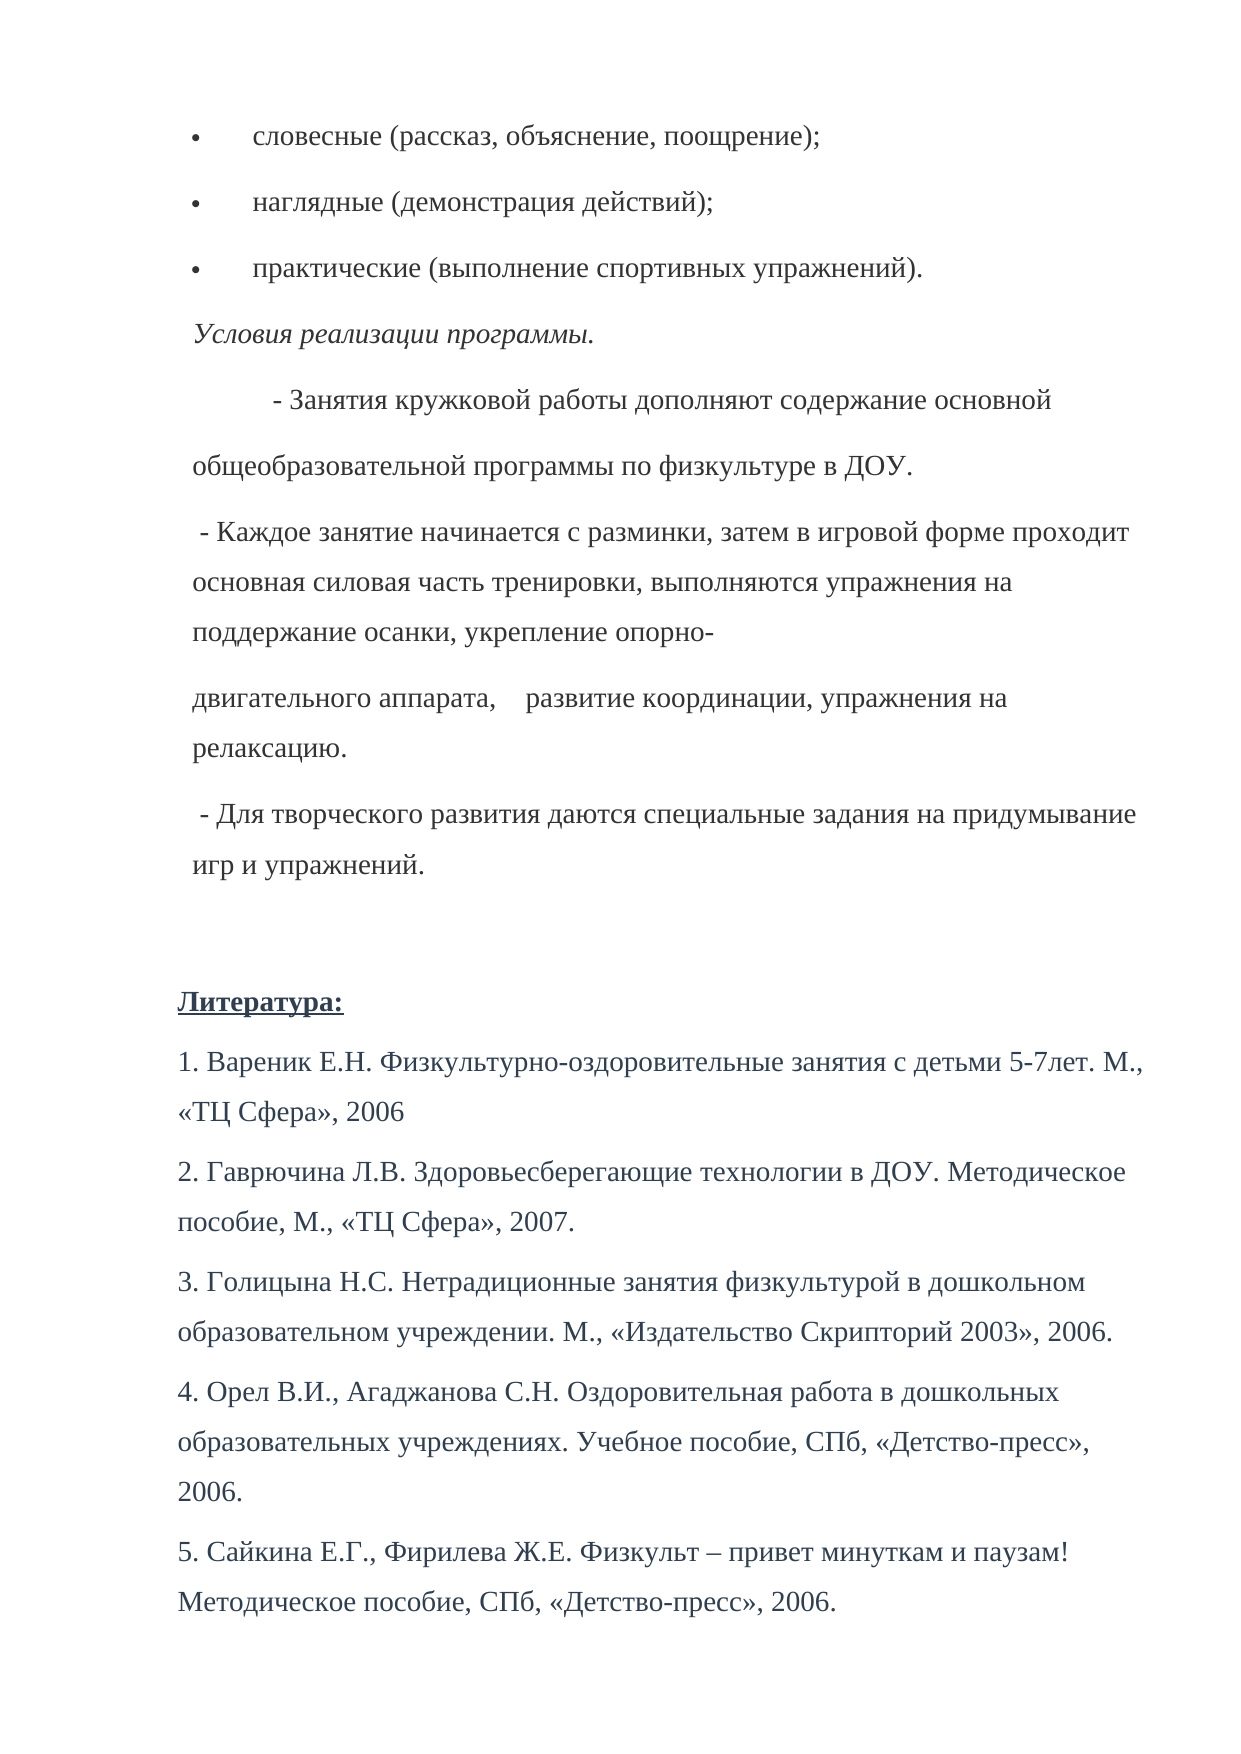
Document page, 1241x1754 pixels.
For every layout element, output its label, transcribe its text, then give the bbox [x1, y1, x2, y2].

text - Каждое занятие начинается с разминки, затем в игровой форме проходит основная силовая часть тренировки, выполняются упражнения на поддержание осанки, укрепление опорно- [192, 514, 1152, 648]
text 3. Голицына Н.С. Нетрадиционные занятия физкультурой в дошкольном образовательном учреждении. М., «Издательство Скрипторий 2003», 2006. [177, 1264, 1152, 1347]
text 1. Вареник Е.Н. Физкультурно-оздоровительные занятия с детьми 5-7лет. М., «ТЦ Сфера», 2006 [177, 1044, 1152, 1127]
list наглядные (демонстрация действий); [192, 184, 1152, 218]
text - Занятия кружковой работы дополняют содержание основной [192, 382, 1152, 415]
list практические (выполнение спортивных упражнений). [192, 250, 1152, 283]
text общеобразовательной программы по физкультуре в ДОУ. [192, 448, 1152, 481]
text - Для творческого развития даются специальные задания на придумывание игр и упражнений. [192, 797, 1152, 880]
text 2. Гаврючина Л.В. Здоровьесберегающие технологии в ДОУ. Методическое пособие, М., «ТЦ Сфера», 2007. [177, 1154, 1152, 1237]
text Литература: [177, 984, 1152, 1017]
text Условия реализации программы. [192, 316, 1152, 349]
text 4. Орел В.И., Агаджанова С.Н. Оздоровительная работа в дошкольных образовательных учреждениях. Учебное пособие, СПб, «Детство-пресс», 2006. [177, 1374, 1152, 1508]
text двигательного аппарата, развитие координации, упражнения на релаксацию. [192, 680, 1152, 764]
text 5. Сайкина Е.Г., Фирилева Ж.Е. Физкульт – привет минуткам и паузам! Методическое пособие, СПб, «Детство-пресс», 2006. [177, 1534, 1152, 1618]
list словесные (рассказ, объяснение, поощрение); [192, 118, 1152, 152]
